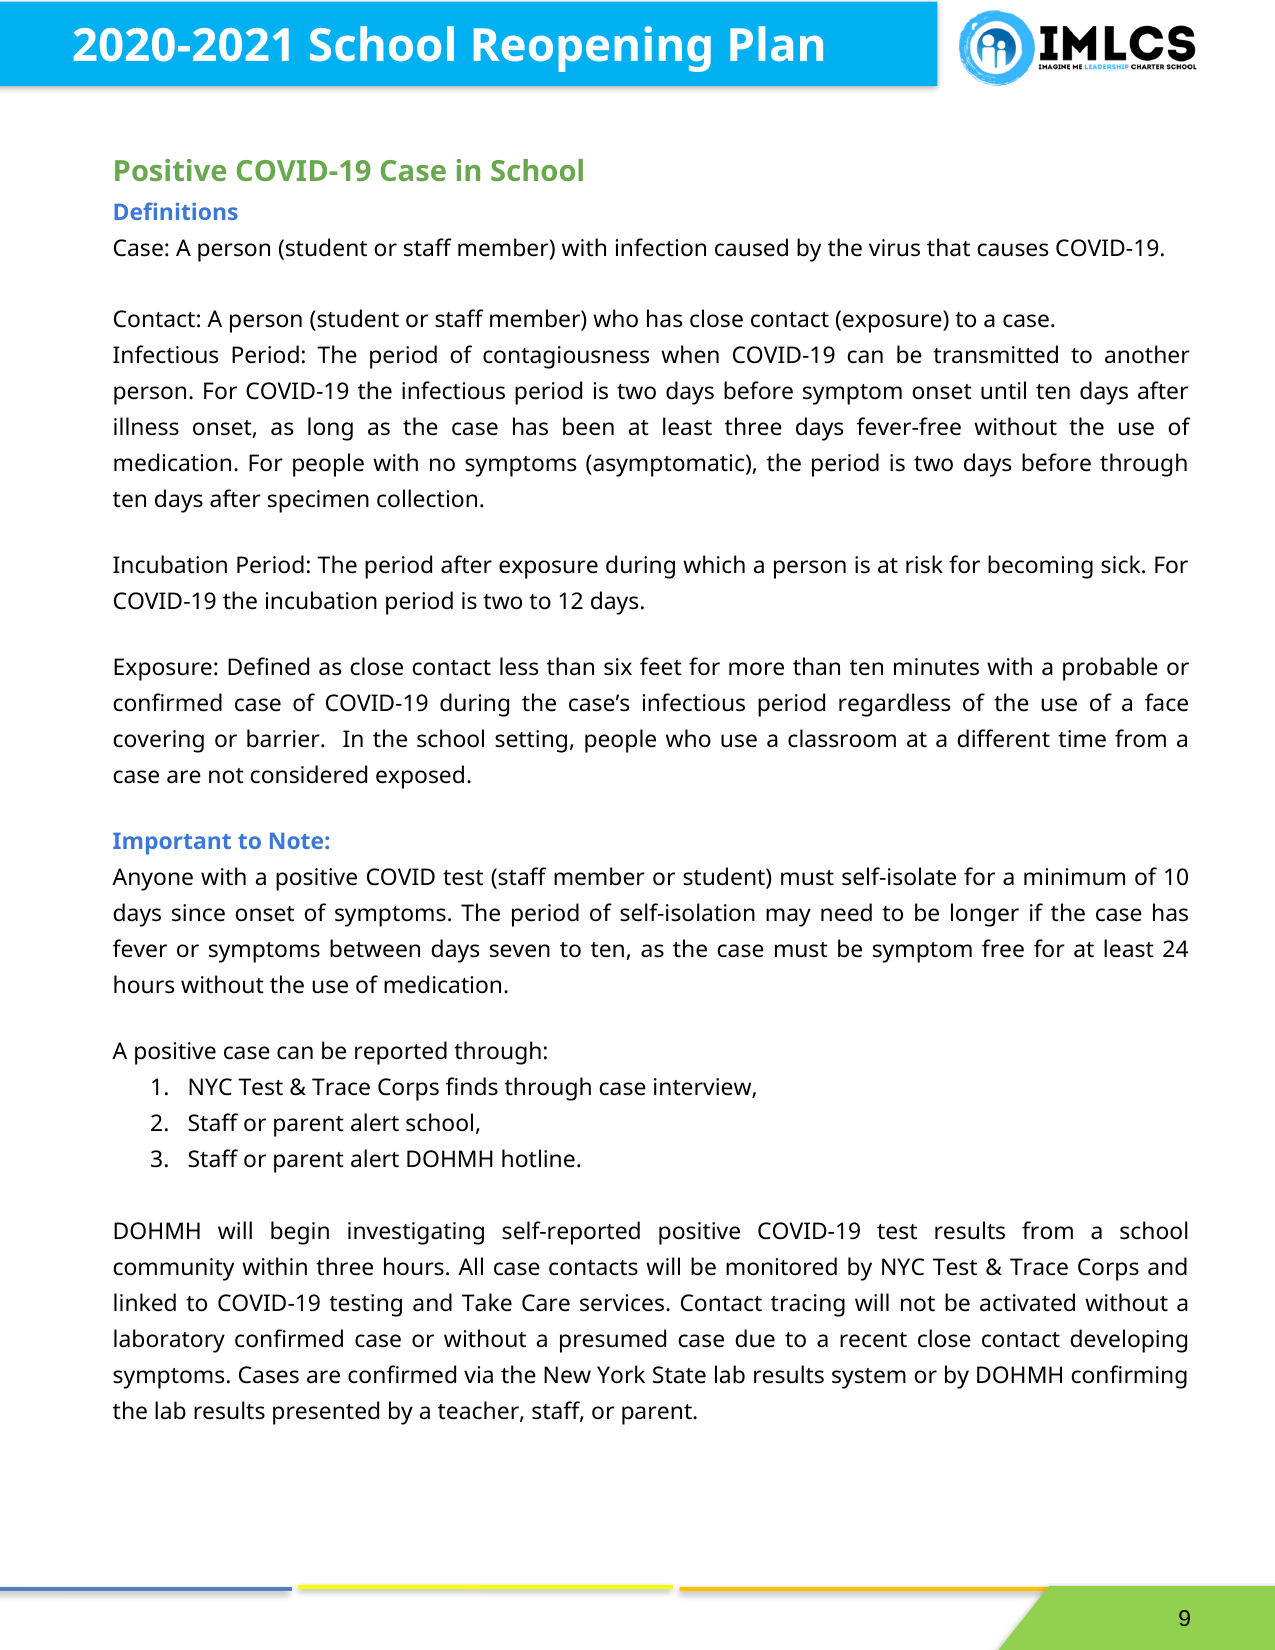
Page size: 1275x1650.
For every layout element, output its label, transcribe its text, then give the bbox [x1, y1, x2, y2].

text Anyone with a positive COVID test (staff member or student) must self-isolate for a minimum of 10 days since onset of symptoms. The period of self-isolation may need to be longer if the case has fever or symptoms between days seven to ten, as the case must be symptom free for at least 24 hours without the use of medication. [112, 861, 1191, 1000]
text Contact: A person (student or staff member) who has close contact (exposure) to a case. [112, 303, 1191, 335]
list Staff or parent alert school, [150, 1107, 1191, 1138]
subtitle Definitions [112, 196, 1191, 227]
subtitle Positive COVID-19 Case in School [112, 150, 1191, 190]
text A positive case can be reported through: [112, 1035, 1191, 1066]
list NYC Test & Trace Corps finds through case interview, [150, 1071, 1191, 1102]
text Exposure: Defined as close contact less than six feet for more than ten minutes with a probable or confirmed case of COVID-19 during the case’s infectious period regardless of the use of a face covering or barrier. In the school setting, people who use a classroom at a different time from a case are not considered exposed. [112, 651, 1191, 790]
picture [951, 7, 1200, 87]
subtitle Important to Note: [112, 825, 1191, 857]
text Incubation Period: The period after exposure during which a person is at risk for becoming sick. For COVID-19 the incubation period is two to 12 days. [112, 549, 1191, 616]
text DOHMH will begin investigating self-reported positive COVID-19 test results from a school community within three hours. All case contacts will be monitored by NYC Test & Trace Corps and linked to COVID-19 testing and Take Care services. Contact tracing will not be activated without a laboratory confirmed case or without a presumed case due to a recent close contact developing symptoms. Cases are confirmed via the New York State lab results system or by DOHMH confirming the lab results presented by a teacher, staff, or parent. [112, 1215, 1191, 1426]
text Infectious Period: The period of contagiousness when COVID-19 can be transmitted to another person. For COVID-19 the infectious period is two days before symptom onset until ten days after illness onset, as long as the case has been at least three days fever-free without the use of medication. For people with no symptoms (asymptomatic), the period is two days before through ten days after specimen collection. [112, 339, 1191, 514]
text Case: A person (student or staff member) with infection caused by the virus that causes COVID-19. [112, 232, 1191, 263]
list Staff or parent alert DOHMH hotline. [150, 1143, 1191, 1174]
